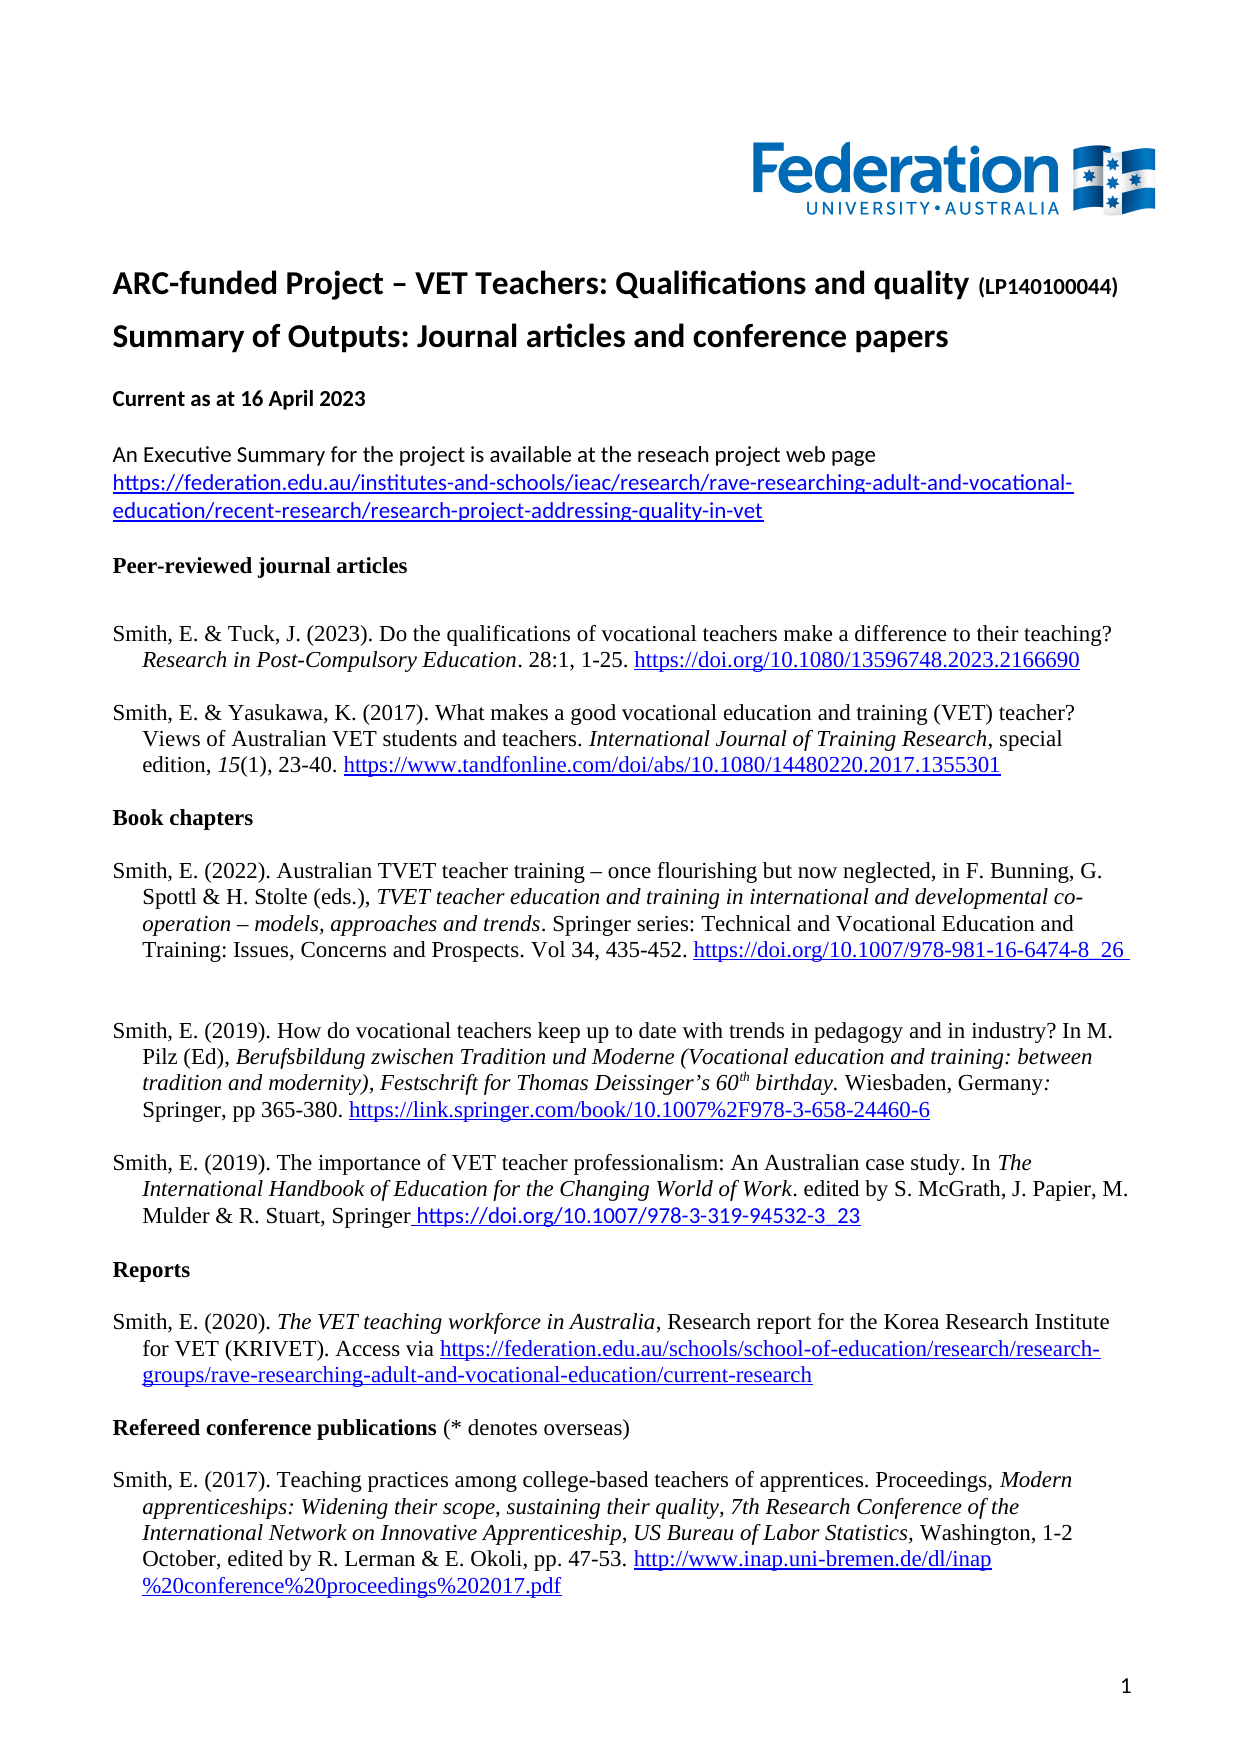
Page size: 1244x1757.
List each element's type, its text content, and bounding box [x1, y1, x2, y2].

text Current as at 16 April 2023 [112, 384, 1131, 412]
text Book chapters [112, 804, 1131, 831]
text Peer-reviewed journal articles [112, 552, 1131, 578]
picture [0, 54, 1216, 232]
text Smith, E. (2019). The importance of VET teacher professionalism: An Australian case study. In The International Handbook of Education for the Changing World of Work. edited by S. McGrath, J. Papier, M. Mulder & R. Stuart, Springer https://doi.org/10.1007/978-3-319-94532-3_23 [112, 1148, 1131, 1229]
text Smith, E. (2020). The VET teaching workforce in Australia, Research report for the Korea Research Institute for VET (KRIVET). Access via https://federation.edu.au/schools/school-of-education/research/research-groups/rave-researching-adult-and-vocational-education/current-research [112, 1308, 1136, 1387]
text Summary of Outputs: Journal articles and conference papers [112, 315, 1131, 356]
text ARC-funded Project – VET Teachers: Qualifications and quality (LP140100044) [112, 262, 1131, 303]
text Smith, E. & Yasukawa, K. (2017). What makes a good vocational education and training (VET) teacher? Views of Australian VET students and teachers. International Journal of Training Research, special edition, 15(1), 23-40. https://www.tandfonline.com/doi/abs/10.1080/14480220.2017.1355301 [112, 699, 1131, 778]
text Smith, E. (2017). Teaching practices among college-based teachers of apprentices. Proceedings, Modern apprenticeships: Widening their scope, sustaining their quality, 7th Research Conference of the International Network on Innovative Apprenticeship, US Bureau of Labor Statistics, Washington, 1-2 October, edited by R. Lerman & E. Okoli, pp. 47-53. http://www.inap.uni-bremen.de/dl/inap%20conference%20proceedings%202017.pdf [112, 1466, 1131, 1598]
text Smith, E. & Tuck, J. (2023). Do the qualifications of vocational teachers make a difference to their teaching? Research in Post-Compulsory Education. 28:1, 1-25. https://doi.org/10.1080/13596748.2023.2166690 [112, 620, 1131, 672]
text Refereed conference publications (* denotes overseas) [112, 1414, 1131, 1440]
text Reports [112, 1256, 1131, 1282]
text An Executive Summary for the project is available at the reseach project web page [112, 440, 1131, 468]
text Smith, E. (2022). Australian TVET teacher training – once flourishing but now neglected, in F. Bunning, G. Spottl & H. Stolte (eds.), TVET teacher education and training in international and developmental co-operation – models, approaches and trends. Springer series: Technical and Vocational Education and Training: Issues, Concerns and Prospects. Vol 34, 435-452. https://doi.org/10.1007/978-981-16-6474-8_26 [112, 857, 1131, 990]
text Smith, E. (2019). How do vocational teachers keep up to date with trends in pedagogy and in industry? In M. Pilz (Ed), Berufsbildung zwischen Tradition und Moderne (Vocational education and training: between tradition and modernity), Festschrift for Thomas Deissinger’s 60th birthday. Wiesbaden, Germany: Springer, pp 365-380. https://link.springer.com/book/10.1007%2F978-3-658-24460-6 [112, 1017, 1131, 1122]
text https://federation.edu.au/institutes-and-schools/ieac/research/rave-researching-adult-and-vocational-education/recent-research/research-project-addressing-quality-in-vet [112, 468, 1131, 524]
